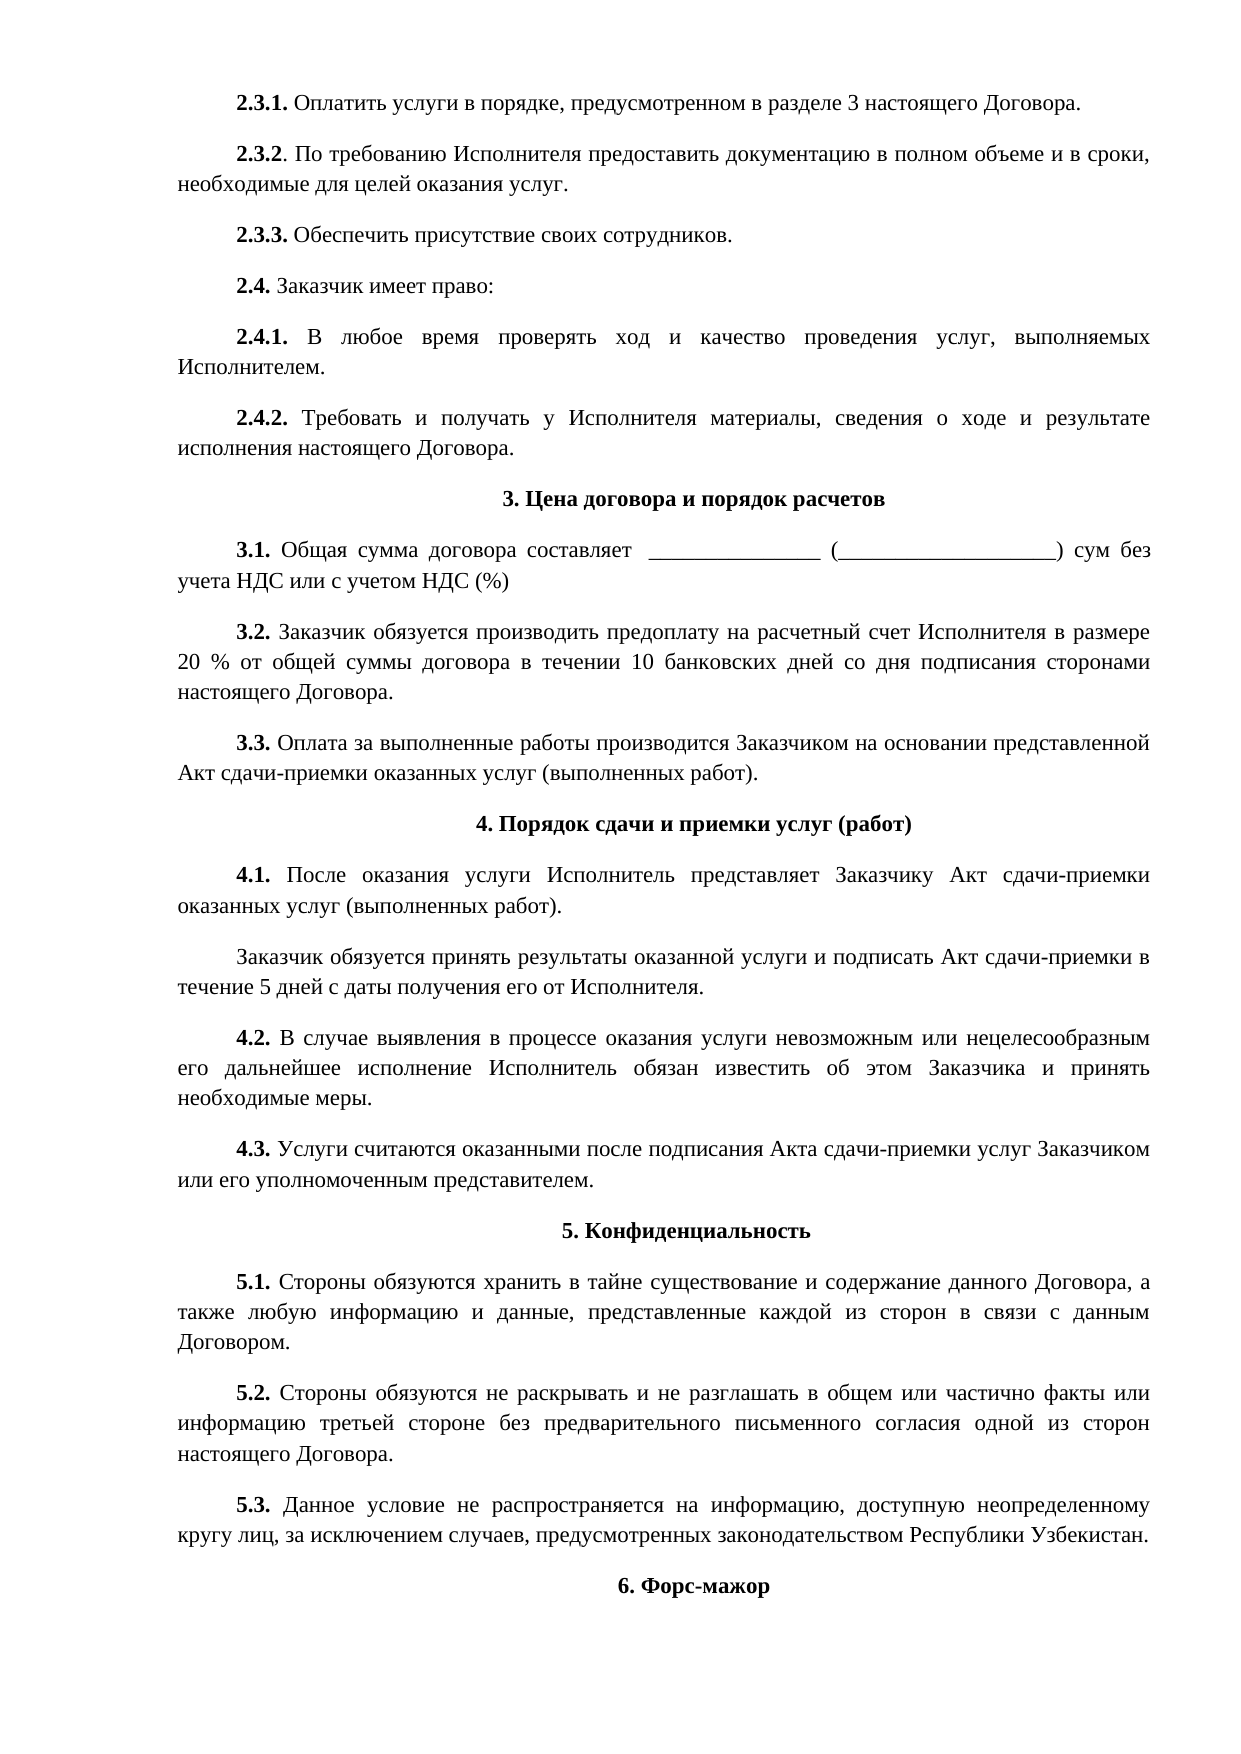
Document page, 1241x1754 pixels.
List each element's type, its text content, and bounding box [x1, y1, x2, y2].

text 3.3. Оплата за выполненные работы производится Заказчиком на основании представленной Акт сдачи-приемки оказанных услуг (выполненных работ). [177, 729, 1152, 786]
text 4. Порядок сдачи и приемки услуг (работ) [177, 811, 1152, 837]
text 5.3. Данное условие не распространяется на информацию, доступную неопределенному кругу лиц, за исключением случаев, предусмотренных законодательством Республики Узбекистан. [177, 1491, 1152, 1547]
text 4.2. В случае выявления в процессе оказания услуги невозможным или нецелесообразным его дальнейшее исполнение Исполнитель обязан известить об этом Заказчика и принять необходимые меры. [177, 1024, 1152, 1111]
text 4.3. Услуги считаются оказанными после подписания Акта сдачи-приемки услуг Заказчиком или его уполномоченным представителем. [177, 1136, 1152, 1192]
text 5. Конфиденциальность [177, 1217, 1152, 1243]
text 3. Цена договора и порядок расчетов [177, 486, 1152, 512]
text 2.3.1. Оплатить услуги в порядке, предусмотренном в разделе 3 настоящего Договора. [177, 89, 1152, 115]
text 2.4.2. Требовать и получать у Исполнителя материалы, сведения о ходе и результате исполнения настоящего Договора. [177, 404, 1152, 461]
text 5.1. Стороны обязуются хранить в тайне существование и содержание данного Договора, а также любую информацию и данные, представленные каждой из сторон в связи с данным Договором. [177, 1268, 1152, 1354]
text Заказчик обязуется принять результаты оказанной услуги и подписать Акт сдачи-приемки в течение 5 дней с даты получения его от Исполнителя. [177, 943, 1152, 999]
text 2.4. Заказчик имеет право: [177, 272, 1152, 298]
text 5.2. Стороны обязуются не раскрывать и не разглашать в общем или частично факты или информацию третьей стороне без предварительного письменного согласия одной из сторон настоящего Договора. [177, 1379, 1152, 1466]
text 2.3.2. По требованию Исполнителя предоставить документацию в полном объеме и в сроки, необходимые для целей оказания услуг. [177, 140, 1152, 196]
text 4.1. После оказания услуги Исполнитель представляет Заказчику Акт сдачи-приемки оказанных услуг (выполненных работ). [177, 862, 1152, 918]
text 6. Форс-мажор [177, 1572, 1152, 1598]
text 3.1. Общая сумма договора составляет _______________ (___________________) сум без учета НДС или с учетом НДС (%) [177, 537, 1152, 593]
text 3.2. Заказчик обязуется производить предоплату на расчетный счет Исполнителя в размере 20 % от общей суммы договора в течении 10 банковских дней со дня подписания сторонами настоящего Договора. [177, 618, 1152, 704]
text 2.3.3. Обеспечить присутствие своих сотрудников. [177, 221, 1152, 247]
text 2.4.1. В любое время проверять ход и качество проведения услуг, выполняемых Исполнителем. [177, 323, 1152, 379]
